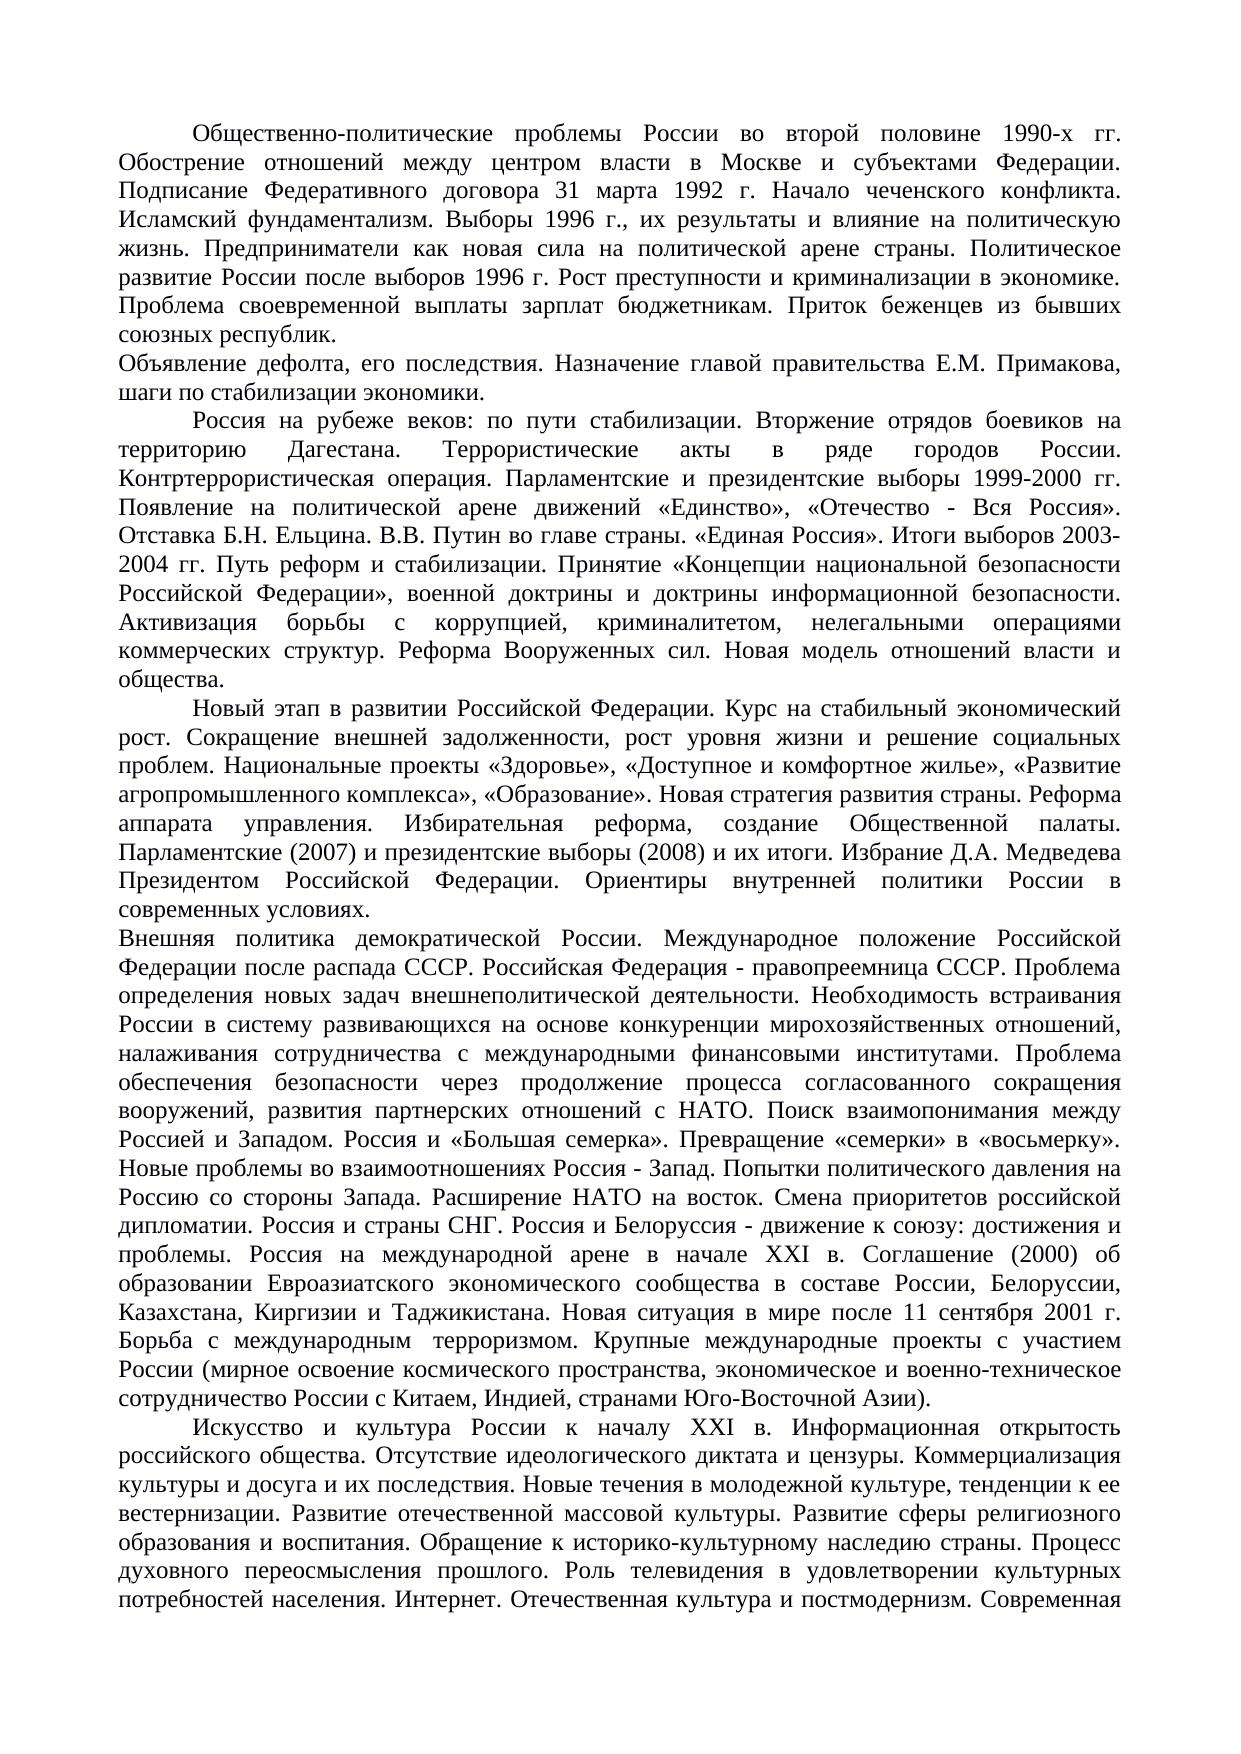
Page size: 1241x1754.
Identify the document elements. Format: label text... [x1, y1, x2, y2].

text Россия на рубеже веков: по пути стабилизации. Вторжение отрядов боевиков на территорию Дагестана. Террористические акты в ряде городов России. Контртеррористическая операция. Парламентские и президентские выборы 1999-2000 гг. Появление на политической арене движений «Единство», «Отечество - Вся Россия». Отставка Б.Н. Ельцина. В.В. Путин во главе страны. «Единая Россия». Итоги выборов 2003-2004 гг. Путь реформ и стабилизации. Принятие «Концепции национальной безопасности Российской Федерации», военной доктрины и доктрины информационной безопасности. Активизация борьбы с коррупцией, криминалитетом, нелегальными операциями коммерческих структур. Реформа Вооруженных сил. Новая модель отношений власти и общества. [118, 406, 1122, 693]
text Объявление дефолта, его последствия. Назначение главой правительства Е.М. Примакова, шаги по стабилизации экономики. [118, 348, 1122, 406]
text Новый этап в развитии Российской Федерации. Курс на стабильный экономический рост. Сокращение внешней задолженности, рост уровня жизни и решение социальных проблем. Национальные проекты «Здоровье», «Доступное и комфортное жилье», «Развитие агропромышленного комплекса», «Образование». Новая стратегия развития страны. Реформа аппарата управления. Избирательная реформа, создание Общественной палаты. Парламентские (2007) и президентские выборы (2008) и их итоги. Избрание Д.А. Медведева Президентом Российской Федерации. Ориентиры внутренней политики России в современных условиях. [118, 693, 1122, 923]
text Внешняя политика демократической России. Международное положение Российской Федерации после распада СССР. Российская Федерация - правопреемница СССР. Проблема определения новых задач внешнеполитической деятельности. Необходимость встраивания России в систему развивающихся на основе конкуренции мирохозяйственных отношений, налаживания сотрудничества с международными финансовыми институтами. Проблема обеспечения безопасности через продолжение процесса согласованного сокращения вооружений, развития партнерских отношений с НАТО. Поиск взаимопонимания между Россией и Западом. Россия и «Большая семерка». Превращение «семерки» в «восьмерку». Новые проблемы во взаимоотношениях Россия - Запад. Попытки политического давления на Россию со стороны Запада. Расширение НАТО на восток. Смена приоритетов российской дипломатии. Россия и страны СНГ. Россия и Белоруссия - движение к союзу: достижения и проблемы. Россия на международной арене в начале XXI в. Соглашение (2000) об образовании Евроазиатского экономического сообщества в составе России, Белоруссии, Казахстана, Киргизии и Таджикистана. Новая ситуация в мире после 11 сентября 2001 г. Борьба с международным терроризмом. Крупные международные проекты с участием России (мирное освоение космического пространства, экономическое и военно-техническое сотрудничество России с Китаем, Индией, странами Юго-Восточной Азии). [118, 923, 1122, 1412]
text Общественно-политические проблемы России во второй половине 1990-х гг. Обострение отношений между центром власти в Москве и субъектами Федерации. Подписание Федеративного договора 31 марта 1992 г. Начало чеченского конфликта. Исламский фундаментализм. Выборы 1996 г., их результаты и влияние на политическую жизнь. Предприниматели как новая сила на политической арене страны. Политическое развитие России после выборов 1996 г. Рост преступности и криминализации в экономике. Проблема своевременной выплаты зарплат бюджетникам. Приток беженцев из бывших союзных республик. [118, 118, 1122, 348]
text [118, 1412, 1122, 1613]
